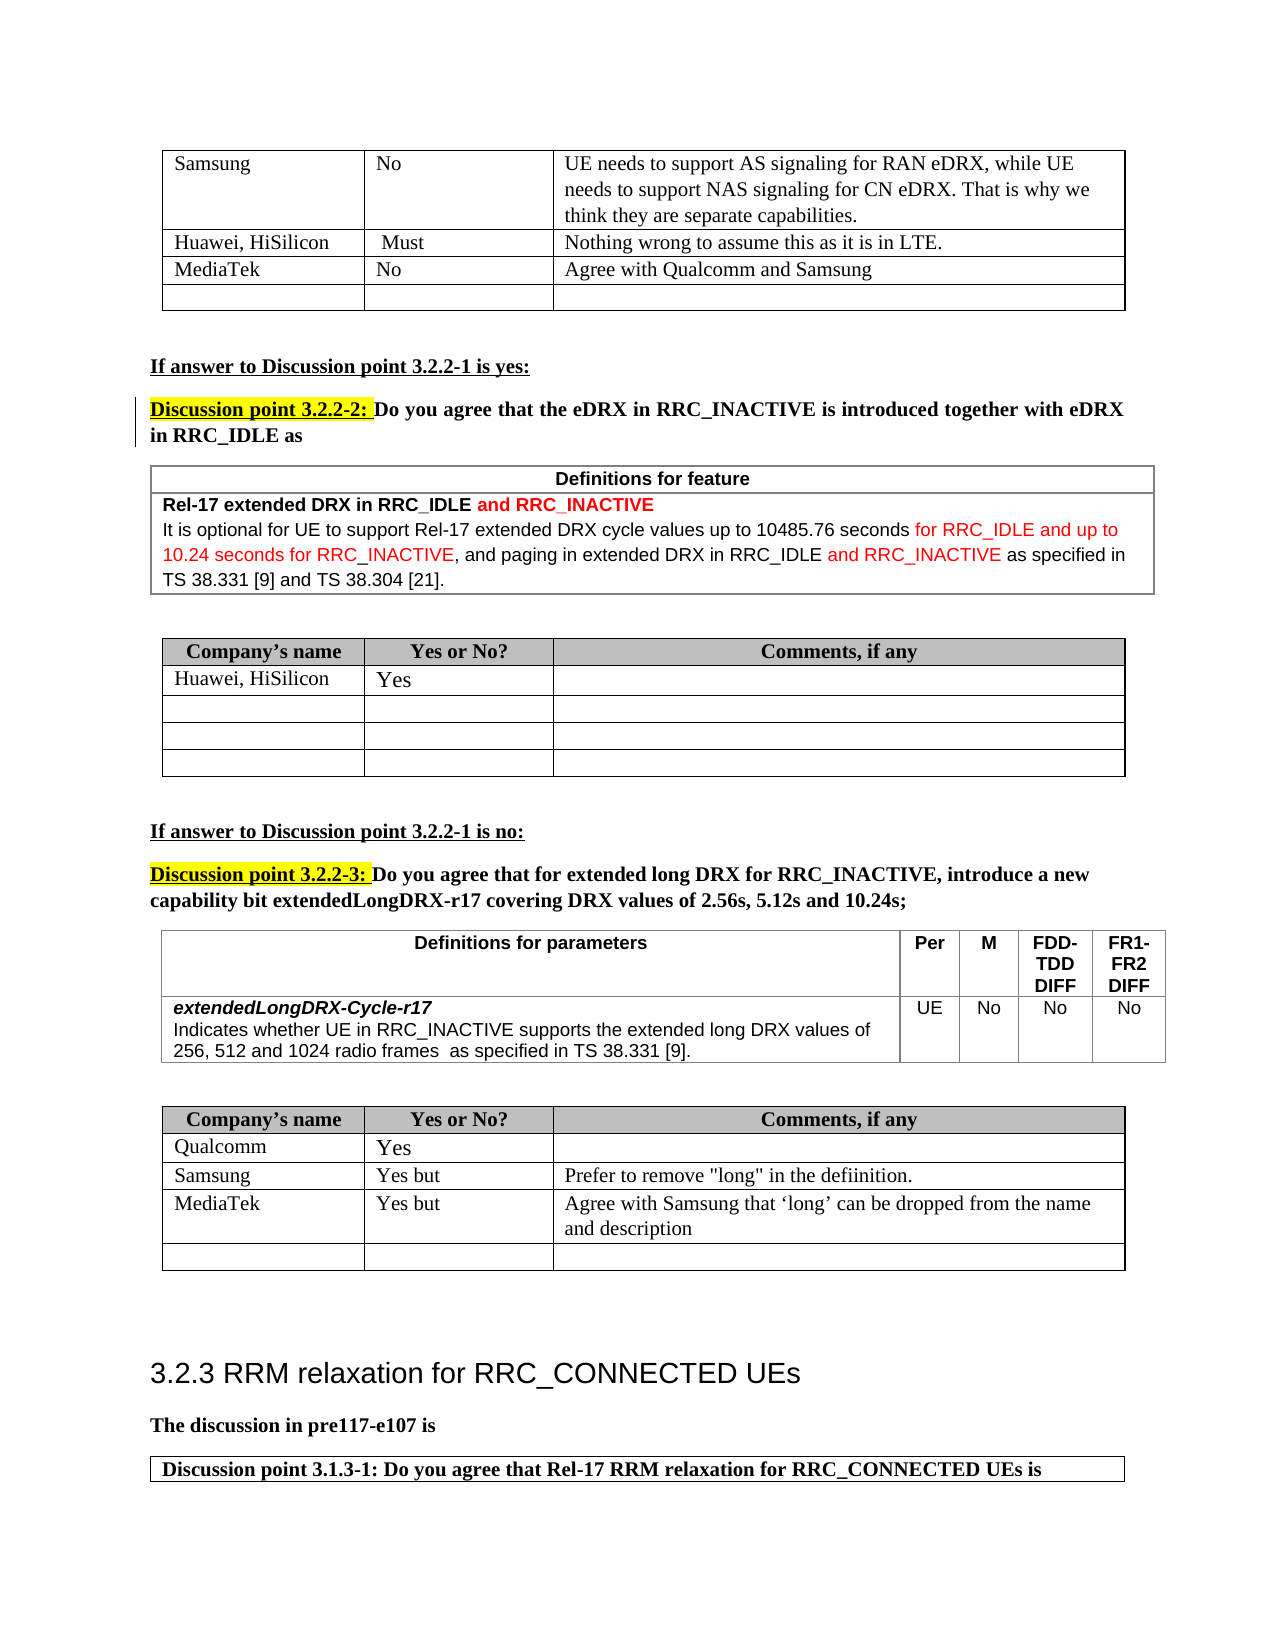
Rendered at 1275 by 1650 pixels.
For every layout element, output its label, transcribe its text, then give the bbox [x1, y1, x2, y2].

table_cell No [365, 257, 553, 283]
text If answer to Discussion point 3.2.2-1 is yes: [150, 354, 1125, 378]
table_header Yes or No? [365, 1107, 553, 1133]
table_cell No [1019, 997, 1092, 1062]
table_header Yes or No? [365, 639, 553, 665]
table_cell [554, 1244, 1124, 1269]
table_cell UE needs to support AS signaling for RAN eDRX, while UE needs to support NAS signaling for CN eDRX. That is why we think they are separate capabilities. [554, 151, 1124, 229]
table_cell [554, 666, 1124, 695]
table_cell No [1093, 997, 1165, 1062]
table_header Comments, if any [554, 1107, 1124, 1133]
table_cell Agree with Samsung that ‘long’ can be dropped from the name and description [554, 1190, 1124, 1242]
table_header Comments, if any [554, 639, 1124, 665]
table_cell Rel-17 extended DRX in RRC_IDLE and RRC_INACTIVE It is optional for UE to support Rel-17 extended DRX cycle values up to 10485.76 seconds for RRC_IDLE and up to 10.24 seconds for RRC_INACTIVE, and paging in extended DRX in RRC_IDLE and RRC_INACTIVE as specified in TS 38.331 [9] and TS 38.304 [21]. [152, 494, 1153, 593]
table_cell [365, 723, 553, 749]
subtitle 3.2.3 RRM relaxation for RRC_CONNECTED UEs [150, 1356, 1125, 1389]
table_cell [163, 723, 364, 749]
table_cell [554, 696, 1124, 722]
table_cell No [960, 997, 1018, 1062]
table_cell [163, 285, 364, 310]
table_cell Qualcomm [163, 1134, 364, 1162]
table_cell [163, 1244, 364, 1269]
table_cell [554, 723, 1124, 749]
table_cell Yes [365, 1134, 553, 1162]
table_header M [960, 931, 1018, 996]
table_header FDD-TDD DIFF [1019, 931, 1092, 996]
table_cell Nothing wrong to assume this as it is in LTE. [554, 230, 1124, 256]
table_cell [365, 285, 553, 310]
table_cell [365, 696, 553, 722]
table_cell [554, 750, 1124, 776]
table_cell [365, 1244, 553, 1269]
table_header Per [901, 931, 959, 996]
table_cell Yes but [365, 1190, 553, 1242]
text The discussion in pre117-e107 is [150, 1413, 1125, 1437]
table_cell Yes [365, 666, 553, 695]
table_cell [163, 750, 364, 776]
table_header Definitions for feature [152, 467, 1153, 492]
table_cell [554, 285, 1124, 310]
table_header FR1-FR2 DIFF [1093, 931, 1165, 996]
table_header Company’s name [163, 1107, 364, 1133]
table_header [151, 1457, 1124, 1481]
table_cell Huawei, HiSilicon [163, 666, 364, 695]
table_cell MediaTek [163, 257, 364, 283]
table_header Company’s name [163, 639, 364, 665]
text If answer to Discussion point 3.2.2-1 is no: [150, 819, 1125, 843]
table_header Definitions for parameters [162, 931, 899, 996]
text Discussion point 3.2.2-2: Do you agree that the eDRX in RRC_INACTIVE is introduced together with eDRX in RRC_IDLE as [150, 397, 1125, 447]
table_cell Agree with Qualcomm and Samsung [554, 257, 1124, 283]
table_cell [163, 696, 364, 722]
table_cell Must [365, 230, 553, 256]
table_cell [554, 1134, 1124, 1162]
table_cell extendedLongDRX-Cycle-r17 Indicates whether UE in RRC_INACTIVE supports the extended long DRX values of 256, 512 and 1024 radio frames as specified in TS 38.331 [9]. [162, 997, 899, 1062]
table_cell MediaTek [163, 1190, 364, 1242]
table_cell UE [901, 997, 959, 1062]
table_cell Samsung [163, 1163, 364, 1189]
table_cell [365, 750, 553, 776]
table_cell Prefer to remove "long" in the defiinition. [554, 1163, 1124, 1189]
text Discussion point 3.2.2-3: Do you agree that for extended long DRX for RRC_INACTIVE, introduce a new capability bit extendedLongDRX-r17 covering DRX values of 2.56s, 5.12s and 10.24s; [150, 862, 1125, 912]
table_cell No [365, 151, 553, 229]
table_cell Samsung [163, 151, 364, 229]
table_cell Huawei, HiSilicon [163, 230, 364, 256]
table_cell Yes but [365, 1163, 553, 1189]
